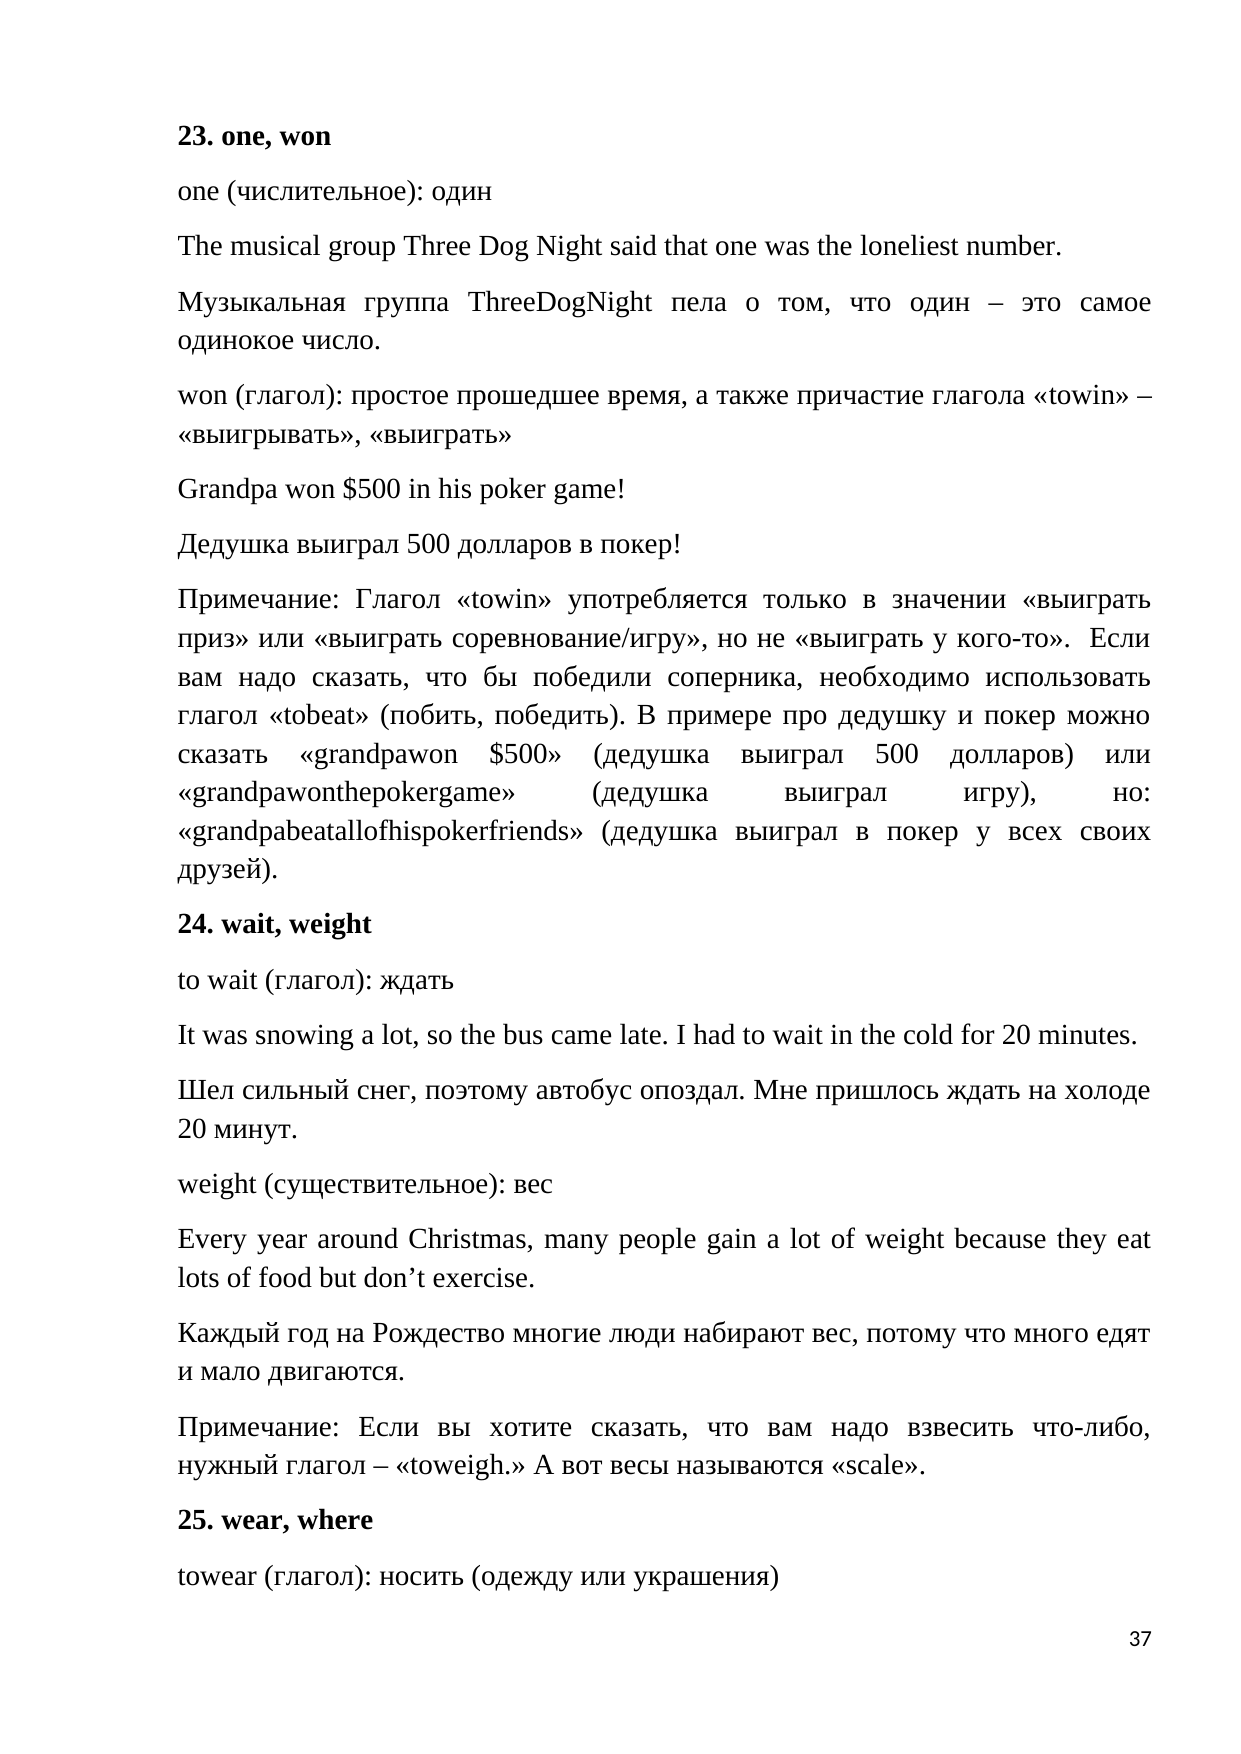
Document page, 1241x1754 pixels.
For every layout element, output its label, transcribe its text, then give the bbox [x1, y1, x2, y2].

text Every year around Christmas, many people gain a lot of weight because they eat lots of food but don’t exercise. [177, 1221, 1152, 1293]
text 24. wait, weight [177, 907, 1152, 940]
text Примечание: Глагол «towin» употребляется только в значении «выиграть приз» или «выиграть соревнование/игру», но не «выиграть у кого-то». Если вам надо сказать, что бы победили соперника, необходимо использовать глагол «tobeat» (побить, победить). В примере про дедушку и покер можно сказать «grandpawon $500» (дедушка выиграл 500 долларов) или «grandpawonthepokergame» (дедушка выиграл игру), но: «grandpabeatallofhispokerfriends» (дедушка выиграл в покер у всех своих друзей). [177, 582, 1152, 885]
text Дедушка выиграл 500 долларов в покер! [177, 526, 1152, 560]
text to wait (глагол): ждать [177, 962, 1152, 995]
text The musical group Three Dog Night said that one was the loneliest number. [177, 228, 1152, 262]
text one (числительное): один [177, 173, 1152, 207]
text 23. one, won [177, 118, 1152, 152]
text won (глагол): простое прошедшее время, а также причастие глагола «towin» – «выигрывать», «выиграть» [177, 377, 1152, 449]
text It was snowing a lot, so the bus came late. I had to wait in the cold for 20 minutes. [177, 1017, 1152, 1051]
text towear (глагол): носить (одежду или украшения) [177, 1558, 1152, 1591]
text Каждый год на Рождество многие люди набирают вес, потому что много едят и мало двигаются. [177, 1315, 1152, 1387]
text 25. wear, where [177, 1502, 1152, 1536]
text weight (существительное): вес [177, 1166, 1152, 1199]
text Музыкальная группа ThreeDogNight пела о том, что один – это самое одинокое число. [177, 284, 1152, 356]
text Grandpa won $500 in his poker game! [177, 471, 1152, 505]
text Примечание: Если вы хотите сказать, что вам надо взвесить что-либо, нужный глагол – «toweigh.» А вот весы называются «scale». [177, 1409, 1152, 1481]
text Шел сильный снег, поэтому автобус опоздал. Мне пришлось ждать на холоде 20 минут. [177, 1072, 1152, 1144]
